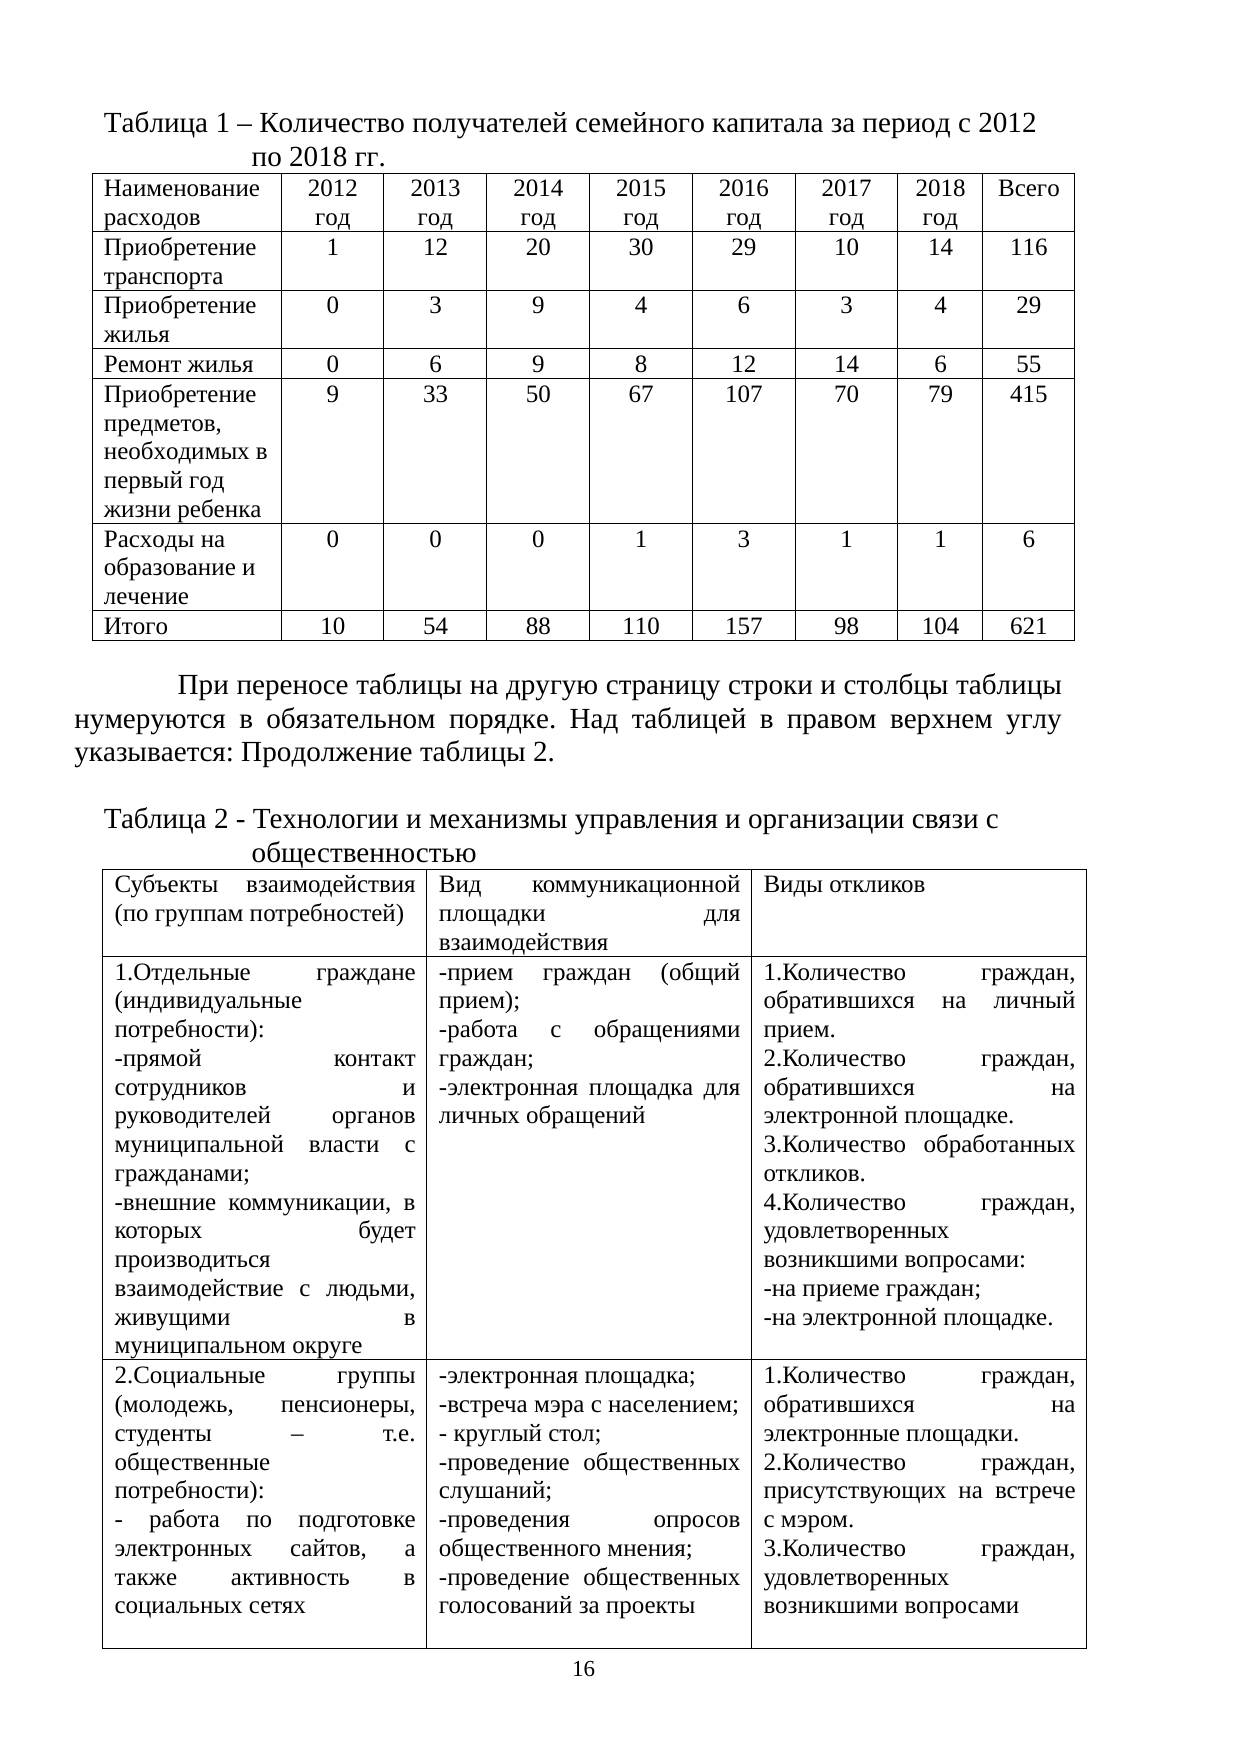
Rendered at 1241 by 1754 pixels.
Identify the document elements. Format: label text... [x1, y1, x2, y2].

table_cell 2.Социальные группы (молодежь, пенсионеры, студенты – т.е. общественные потребности): - работа по подготовке электронных сайтов, а также активность в социальных сетях [103, 1360, 426, 1648]
table_cell 621 [983, 611, 1074, 640]
table_cell 6 [898, 349, 982, 378]
text Таблица 1 – Количество получателей семейного капитала за период с 2012 по 2018 гг. [104, 105, 1063, 172]
table_cell Ремонт жилья [93, 349, 281, 378]
table_cell 70 [796, 379, 897, 523]
table_cell 12 [384, 232, 486, 289]
table_cell 29 [693, 232, 795, 289]
table_cell 6 [384, 349, 486, 378]
table_cell 104 [898, 611, 982, 640]
table_cell 98 [796, 611, 897, 640]
table_cell 20 [487, 232, 589, 289]
table_cell 14 [898, 232, 982, 289]
table_header 2015 год [590, 174, 692, 231]
table_cell 0 [282, 291, 383, 348]
table_cell 9 [487, 291, 589, 348]
table_header Субъекты взаимодействия (по группам потребностей) [103, 870, 426, 956]
table_header Всего [983, 174, 1074, 231]
table_cell 1 [282, 232, 383, 289]
table_cell 3 [693, 524, 795, 610]
table_header Вид коммуникационной площадки для взаимодействия [427, 870, 751, 956]
table_header Наименование расходов [93, 174, 281, 231]
table_cell -электронная площадка; -встреча мэра с населением; - круглый стол; -проведение общественных слушаний; -проведения опросов общественного мнения; -проведение общественных голосований за проекты [427, 1360, 751, 1648]
table_cell 110 [590, 611, 692, 640]
table_cell 10 [282, 611, 383, 640]
text Таблица 2 - Технологии и механизмы управления и организации связи с общественностью [104, 801, 1063, 868]
table_cell 4 [590, 291, 692, 348]
table_header 2013 год [384, 174, 486, 231]
table_cell 415 [983, 379, 1074, 523]
table_cell 50 [487, 379, 589, 523]
table_cell 9 [487, 349, 589, 378]
table_cell 12 [693, 349, 795, 378]
table_cell 67 [590, 379, 692, 523]
table_cell 1.Количество граждан, обратившихся на личный прием. 2.Количество граждан, обратившихся на электронной площадке. 3.Количество обработанных откликов. 4.Количество граждан, удовлетворенных возникшими вопросами: -на приеме граждан; -на электронной площадке. [752, 957, 1086, 1359]
table_cell 1 [796, 524, 897, 610]
table_cell 54 [384, 611, 486, 640]
table_cell 10 [796, 232, 897, 289]
table_cell 14 [796, 349, 897, 378]
table_cell 0 [487, 524, 589, 610]
table_cell 55 [983, 349, 1074, 378]
table_cell 3 [796, 291, 897, 348]
table_cell 8 [590, 349, 692, 378]
table_header Виды откликов [752, 870, 1086, 956]
table_cell 30 [590, 232, 692, 289]
table_cell 29 [983, 291, 1074, 348]
table_header 2012 год [282, 174, 383, 231]
table_cell Расходы на образование и лечение [93, 524, 281, 610]
table_cell 1.Количество граждан, обратившихся на электронные площадки. 2.Количество граждан, присутствующих на встрече с мэром. 3.Количество граждан, удовлетворенных возникшими вопросами [752, 1360, 1086, 1648]
table_cell Приобретение жилья [93, 291, 281, 348]
table_cell 6 [983, 524, 1074, 610]
table_header 2017 год [796, 174, 897, 231]
table_cell -прием граждан (общий прием); -работа с обращениями граждан; -электронная площадка для личных обращений [427, 957, 751, 1359]
table_cell 88 [487, 611, 589, 640]
table_cell 1 [590, 524, 692, 610]
text При переносе таблицы на другую страницу строки и столбцы таблицы нумеруются в обязательном порядке. Над таблицей в правом верхнем углу указывается: Продолжение таблицы 2. [74, 667, 1063, 768]
table_cell 33 [384, 379, 486, 523]
table_cell 157 [693, 611, 795, 640]
table_cell Итого [93, 611, 281, 640]
table_cell 0 [282, 524, 383, 610]
table_header 2018 год [898, 174, 982, 231]
table_cell 9 [282, 379, 383, 523]
table_cell Приобретение транспорта [93, 232, 281, 289]
table_header 2016 год [693, 174, 795, 231]
table_cell 0 [282, 349, 383, 378]
table_cell 4 [898, 291, 982, 348]
table_cell 1 [898, 524, 982, 610]
table_cell Приобретение предметов, необходимых в первый год жизни ребенка [93, 379, 281, 523]
table_header 2014 год [487, 174, 589, 231]
table_cell 79 [898, 379, 982, 523]
table_cell 6 [693, 291, 795, 348]
table_cell 116 [983, 232, 1074, 289]
table_cell 3 [384, 291, 486, 348]
table_cell 1.Отдельные граждане (индивидуальные потребности): -прямой контакт сотрудников и руководителей органов муниципальной власти с гражданами; -внешние коммуникации, в которых будет производиться взаимодействие с людьми, живущими в муниципальном округе [103, 957, 426, 1359]
table_cell 107 [693, 379, 795, 523]
table_cell 0 [384, 524, 486, 610]
